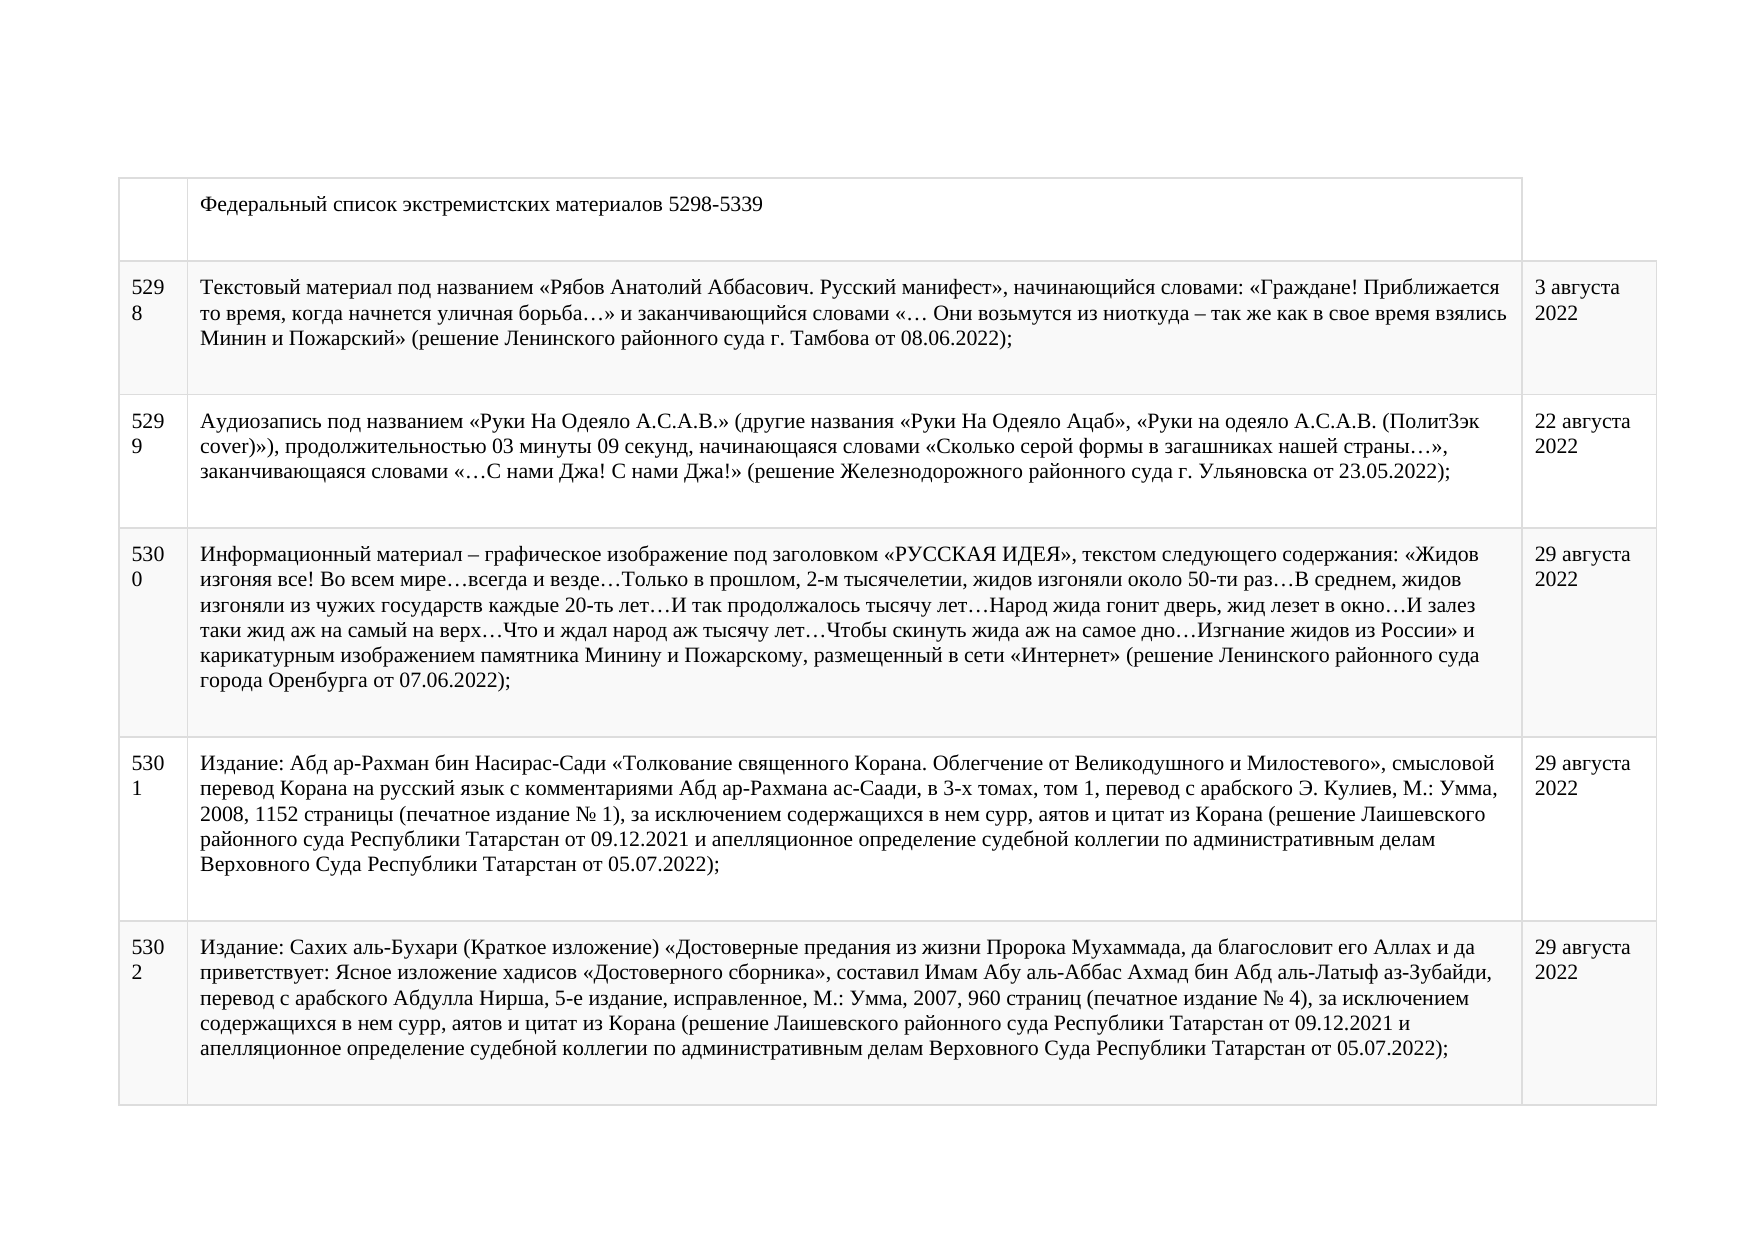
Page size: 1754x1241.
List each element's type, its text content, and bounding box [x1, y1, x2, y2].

table_cell 5300 [120, 529, 187, 736]
table_cell Аудиозапись под названием «Руки На Одеяло А.С.А.В.» (другие названия «Руки На Одеяло Ацаб», «Руки на одеяло А.С.А.В. (Полит3эк cover)»), продолжительностью 03 минуты 09 секунд, начинающаяся словами «Сколько серой формы в загашниках нашей страны…», заканчивающаяся словами «…С нами Джа! С нами Джа!» (решение Железнодорожного районного суда г. Ульяновска от 23.05.2022); [188, 395, 1521, 527]
table_cell Информационный материал – графическое изображение под заголовком «РУССКАЯ ИДЕЯ», текстом следующего содержания: «Жидов изгоняя все! Во всем мире…всегда и везде…Только в прошлом, 2-м тысячелетии, жидов изгоняли около 50-ти раз…В среднем, жидов изгоняли из чужих государств каждые 20-ть лет…И так продолжалось тысячу лет…Народ жида гонит дверь, жид лезет в окно…И залез таки жид аж на самый на верх…Что и ждал народ аж тысячу лет…Чтобы скинуть жида аж на самое дно…Изгнание жидов из России» и карикатурным изображением памятника Минину и Пожарскому, размещенный в сети «Интернет» (решение Ленинского районного суда города Оренбурга от 07.06.2022); [188, 529, 1521, 736]
table_cell 22 августа 2022 [1523, 395, 1656, 527]
table_cell 3 августа 2022 [1523, 262, 1656, 394]
table_cell 5298 [120, 262, 187, 394]
table_cell 29 августа 2022 [1523, 529, 1656, 736]
table_cell 29 августа 2022 [1523, 738, 1656, 920]
table_cell Текстовый материал под названием «Рябов Анатолий Аббасович. Русский манифест», начинающийся словами: «Граждане! Приближается то время, когда начнется уличная борьба…» и заканчивающийся словами «… Они возьмутся из ниоткуда – так же как в свое время взялись Минин и Пожарский» (решение Ленинского районного суда г. Тамбова от 08.06.2022); [188, 262, 1521, 394]
table_cell 5301 [120, 738, 187, 920]
table_cell 5302 [120, 922, 187, 1104]
table_header Федеральный список экстремистских материалов 5298-5339 [188, 179, 1521, 260]
table_cell Издание: Сахих аль-Бухари (Краткое изложение) «Достоверные предания из жизни Пророка Мухаммада, да благословит его Аллах и да приветствует: Ясное изложение хадисов «Достоверного сборника», составил Имам Абу аль-Аббас Ахмад бин Абд аль-Латыф аз-Зубайди, перевод с арабского Абдулла Нирша, 5-е издание, исправленное, М.: Умма, 2007, 960 страниц (печатное издание № 4), за исключением содержащихся в нем сурр, аятов и цитат из Корана (решение Лаишевского районного суда Республики Татарстан от 09.12.2021 и апелляционное определение судебной коллегии по административным делам Верховного Суда Республики Татарстан от 05.07.2022); [188, 922, 1521, 1104]
table_cell Издание: Абд ар-Рахман бин Насирас-Сади «Толкование священного Корана. Облегчение от Великодушного и Милостевого», смысловой перевод Корана на русский язык с комментариями Абд ар-Рахмана ас-Саади, в 3-х томах, том 1, перевод с арабского Э. Кулиев, М.: Умма, 2008, 1152 страницы (печатное издание № 1), за исключением содержащихся в нем сурр, аятов и цитат из Корана (решение Лаишевского районного суда Республики Татарстан от 09.12.2021 и апелляционное определение судебной коллегии по административным делам Верховного Суда Республики Татарстан от 05.07.2022); [188, 738, 1521, 920]
table_cell 29 августа 2022 [1523, 922, 1656, 1104]
table_cell 5299 [120, 395, 187, 527]
table_header [120, 179, 187, 260]
